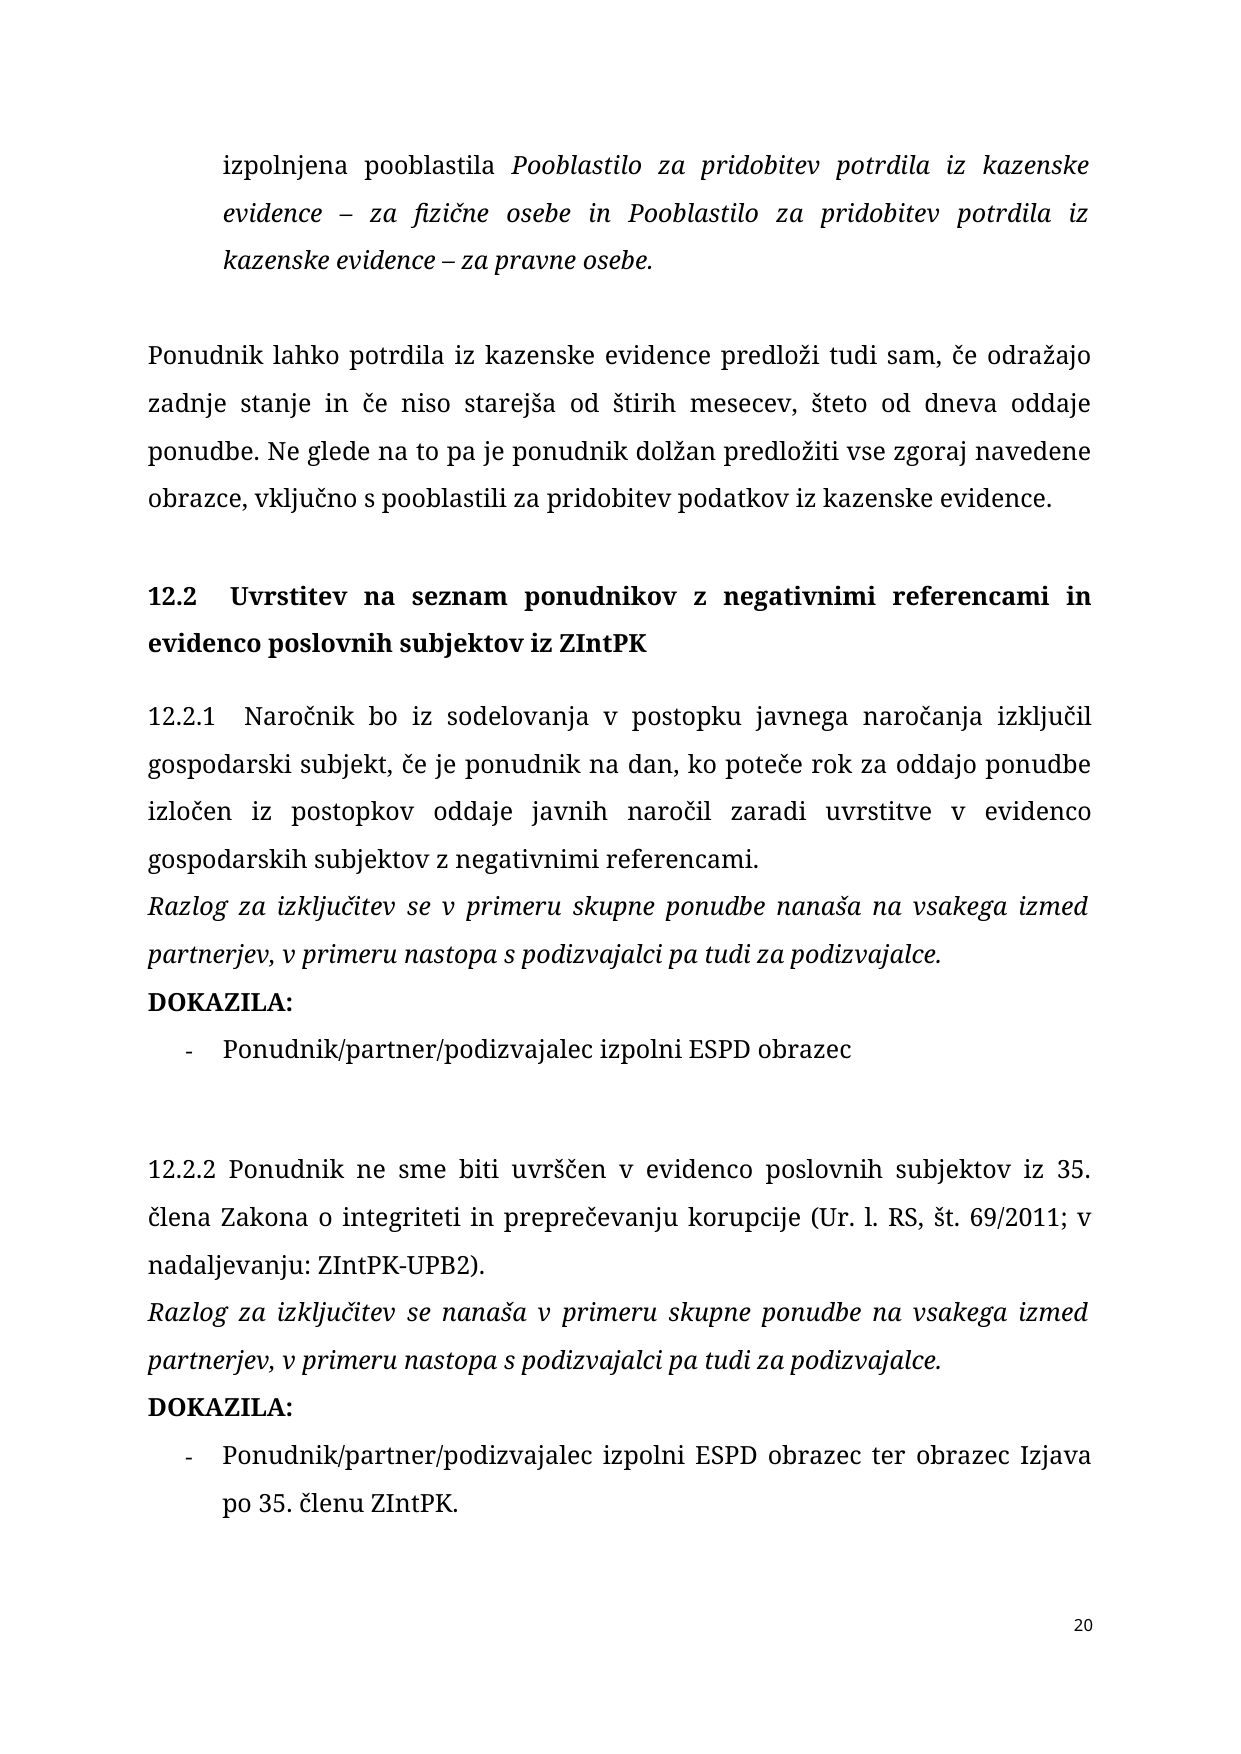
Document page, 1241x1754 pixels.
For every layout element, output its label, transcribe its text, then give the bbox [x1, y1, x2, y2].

text 12.2.1 Naročnik bo iz sodelovanja v postopku javnega naročanja izključil gospodarski subjekt, če je ponudnik na dan, ko poteče rok za oddajo ponudbe izločen iz postopkov oddaje javnih naročil zaradi uvrstitve v evidenco gospodarskih subjektov z negativnimi referencami. [148, 699, 1093, 876]
list Ponudnik/partner/podizvajalec izpolni ESPD obrazec [185, 1032, 1093, 1066]
list Ponudnik/partner/podizvajalec izpolni ESPD obrazec ter obrazec Izjava po 35. členu ZIntPK. [185, 1438, 1093, 1519]
text Ponudnik lahko potrdila iz kazenske evidence predloži tudi sam, če odražajo zadnje stanje in če niso starejša od štirih mesecev, šteto od dneva oddaje ponudbe. Ne glede na to pa je ponudnik dolžan predložiti vse zgoraj navedene obrazce, vključno s pooblastili za pridobitev podatkov iz kazenske evidence. [148, 338, 1093, 515]
text 12.2.2 Ponudnik ne sme biti uvrščen v evidenco poslovnih subjektov iz 35. člena Zakona o integriteti in preprečevanju korupcije (Ur. l. RS, št. 69/2011; v nadaljevanju: ZIntPK-UPB2). [148, 1152, 1093, 1281]
text DOKAZILA: [148, 984, 1093, 1018]
text Razlog za izključitev se nanaša v primeru skupne ponudbe na vsakega izmed partnerjev, v primeru nastopa s podizvajalci pa tudi za podizvajalce. [148, 1295, 1093, 1377]
text Razlog za izključitev se v primeru skupne ponudbe nanaša na vsakega izmed partnerjev, v primeru nastopa s podizvajalci pa tudi za podizvajalce. [148, 889, 1093, 971]
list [185, 148, 1093, 277]
text DOKAZILA: [148, 1390, 1093, 1424]
subtitle 12.2 Uvrstitev na seznam ponudnikov z negativnimi referencami in evidenco poslovnih subjektov iz ZIntPK [148, 578, 1093, 660]
